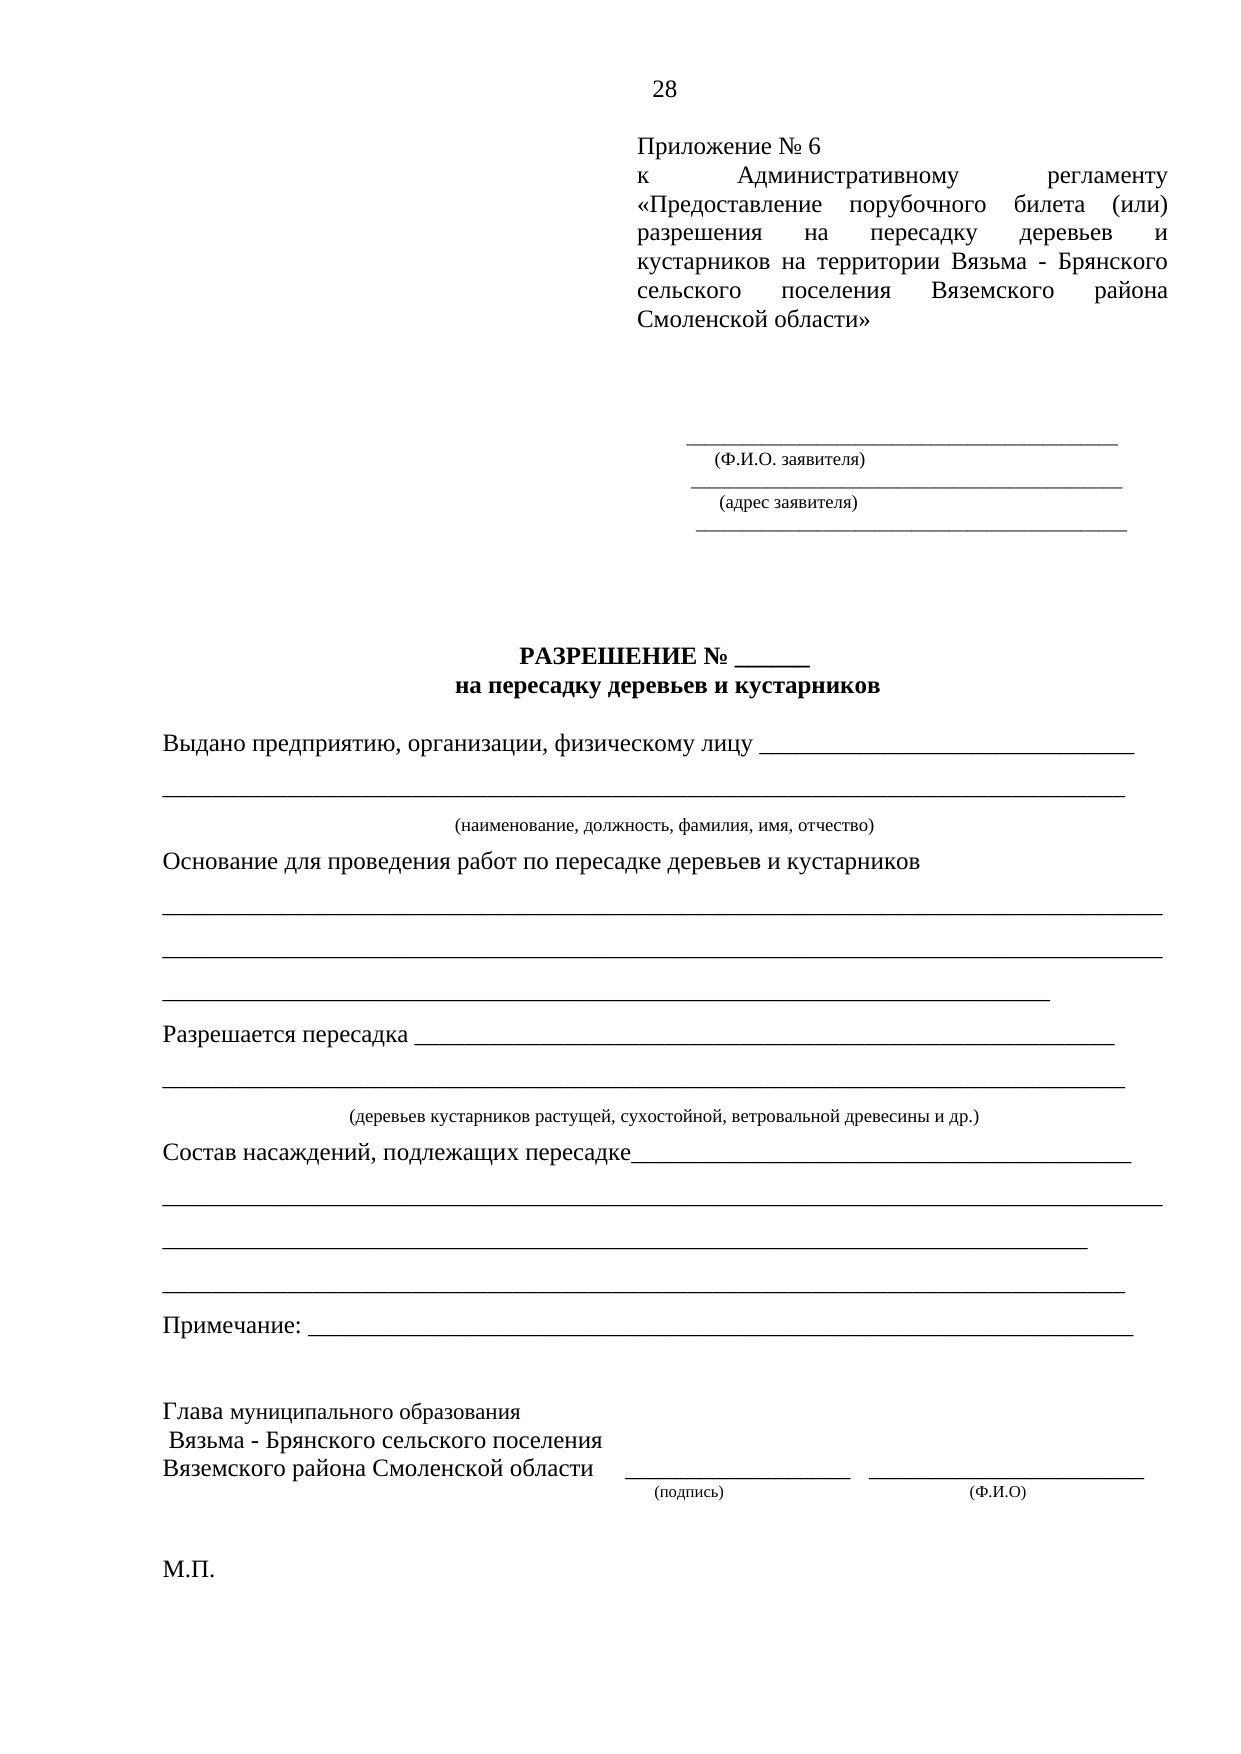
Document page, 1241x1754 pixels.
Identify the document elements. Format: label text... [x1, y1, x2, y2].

text (деревьев кустарников растущей, сухостойной, ветровальной древесины и др.) [162, 1105, 1167, 1127]
text (наименование, должность, фамилия, имя, отчество) [162, 814, 1167, 836]
text Состав насаждений, подлежащих пересадке________________________________________ [162, 1137, 1167, 1166]
text _______________________________________________________________________________________________________________________________________________________________________________________________________________________________________ [162, 889, 1167, 1004]
text Выдано предприятию, организации, физическому лицу ______________________________ [162, 728, 1167, 756]
text ______________________________________________ [162, 426, 1167, 447]
text Вязьма - Брянского сельского поселения [162, 1425, 1167, 1453]
text _____________________________________________________________________________ [162, 1062, 1167, 1091]
text __________________________________________________________________________________________________________________________________________________________ [162, 1180, 1167, 1252]
text Разрешается пересадка ________________________________________________________ [162, 1019, 1167, 1047]
text _____________________________________________________________________________ [162, 1267, 1167, 1295]
text РАЗРЕШЕНИЕ № ______ [162, 641, 1167, 670]
text (Ф.И.О. заявителя) [162, 447, 1167, 469]
text Вяземского района Смоленской области __________________ ______________________ [162, 1453, 1167, 1482]
text _____________________________________________________________________________ [162, 771, 1167, 799]
text ______________________________________________ [162, 469, 1167, 491]
table_header Приложение № 6 к Административному регламенту «Предоставление порубочного билета (или) разрешения на пересадку деревьев и кустарников на территории Вязьма - Брянского сельского поселения Вяземского района Смоленской области» [637, 131, 1168, 339]
text Основание для проведения работ по пересадке деревьев и кустарников [162, 846, 1167, 875]
text Примечание: __________________________________________________________________ [162, 1310, 1167, 1338]
text М.П. [162, 1554, 1167, 1583]
text (подпись) (Ф.И.О) [162, 1482, 1167, 1501]
text (адрес заявителя) [162, 491, 1167, 512]
text Глава муниципального образования [162, 1396, 1167, 1425]
text ______________________________________________ [162, 512, 1167, 534]
text на пересадку деревьев и кустарников [162, 670, 1167, 699]
